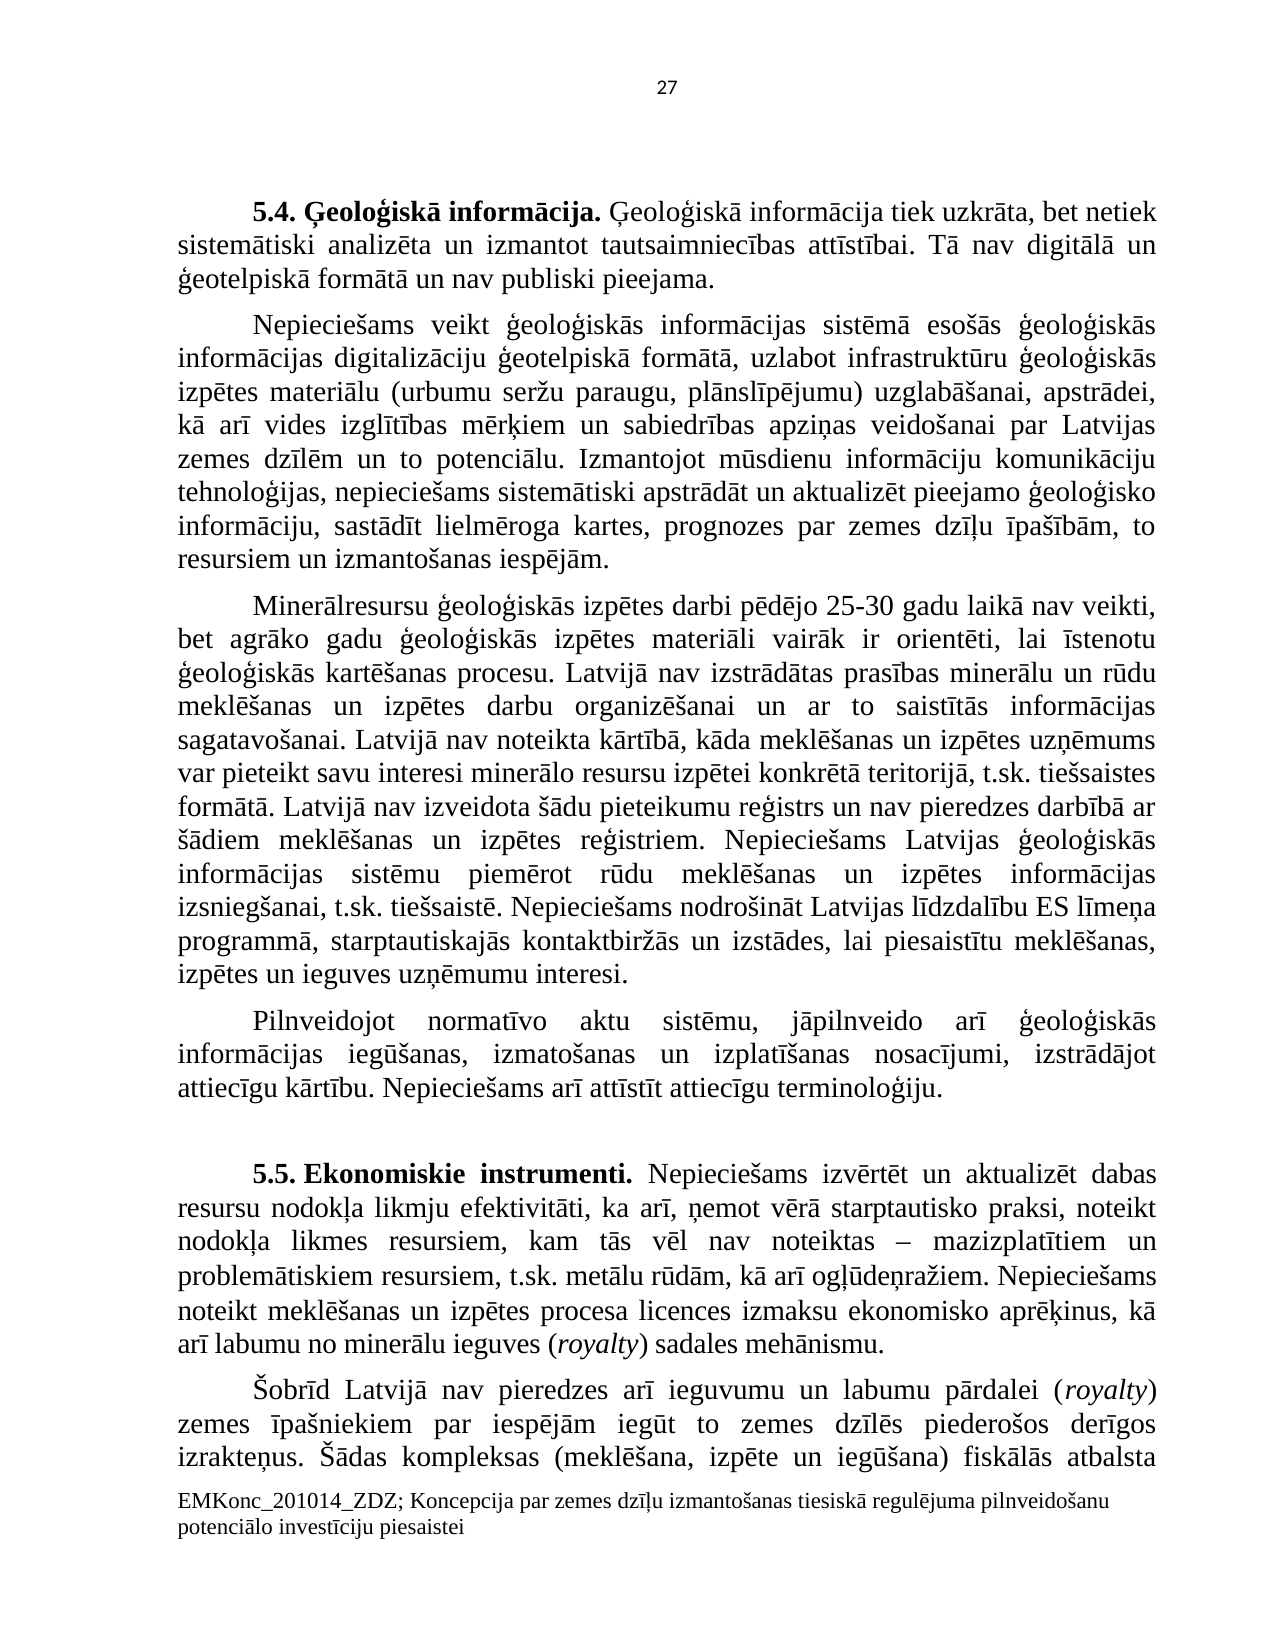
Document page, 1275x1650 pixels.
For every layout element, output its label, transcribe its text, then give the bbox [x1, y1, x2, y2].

text Nepieciešams veikt ģeoloģiskās informācijas sistēmā esošās ģeoloģiskās informācijas digitalizāciju ģeotelpiskā formātā, uzlabot infrastruktūru ģeoloģiskās izpētes materiālu (urbumu seržu paraugu, plānslīpējumu) uzglabāšanai, apstrādei, kā arī vides izglītības mērķiem un sabiedrības apziņas veidošanai par Latvijas zemes dzīlēm un to potenciālu. Izmantojot mūsdienu informāciju komunikāciju tehnoloģijas, nepieciešams sistemātiski apstrādāt un aktualizēt pieejamo ģeoloģisko informāciju, sastādīt lielmēroga kartes, prognozes par zemes dzīļu īpašībām, to resursiem un izmantošanas iespējām. [177, 307, 1157, 575]
text Pilnveidojot normatīvo aktu sistēmu, jāpilnveido arī ģeoloģiskās informācijas iegūšanas, izmatošanas un izplatīšanas nosacījumi, izstrādājot attiecīgu kārtību. Nepieciešams arī attīstīt attiecīgu terminoloģiju. [177, 1003, 1157, 1103]
text Minerālresursu ģeoloģiskās izpētes darbi pēdējo 25-30 gadu laikā nav veikti, bet agrāko gadu ģeoloģiskās izpētes materiāli vairāk ir orientēti, lai īstenotu ģeoloģiskās kartēšanas procesu. Latvijā nav izstrādātas prasības minerālu un rūdu meklēšanas un izpētes darbu organizēšanai un ar to saistītās informācijas sagatavošanai. Latvijā nav noteikta kārtībā, kāda meklēšanas un izpētes uzņēmums var pieteikt savu interesi minerālo resursu izpētei konkrētā teritorijā, t.sk. tiešsaistes formātā. Latvijā nav izveidota šādu pieteikumu reģistrs un nav pieredzes darbībā ar šādiem meklēšanas un izpētes reģistriem. Nepieciešams Latvijas ģeoloģiskās informācijas sistēmu piemērot rūdu meklēšanas un izpētes informācijas izsniegšanai, t.sk. tiešsaistē. Nepieciešams nodrošināt Latvijas līdzdalību ES līmeņa programmā, starptautiskajās kontaktbiržās un izstādes, lai piesaistītu meklēšanas, izpētes un ieguves uzņēmumu interesi. [177, 588, 1157, 990]
text 5.5. Ekonomiskie instrumenti. Nepieciešams izvērtēt un aktualizēt dabas resursu nodokļa likmju efektivitāti, ka arī, ņemot vērā starptautisko praksi, noteikt nodokļa likmes resursiem, kam tās vēl nav noteiktas – mazizplatītiem un problemātiskiem resursiem, t.sk. metālu rūdām, kā arī ogļūdeņražiem. Nepieciešams noteikt meklēšanas un izpētes procesa licences izmaksu ekonomisko aprēķinus, kā arī labumu no minerālu ieguves (royalty) sadales mehānismu. [177, 1156, 1157, 1360]
text 5.4. Ģeoloģiskā informācija. Ģeoloģiskā informācija tiek uzkrāta, bet netiek sistemātiski analizēta un izmantot tautsaimniecības attīstībai. Tā nav digitālā un ģeotelpiskā formātā un nav publiski pieejama. [177, 194, 1157, 294]
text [177, 1372, 1157, 1473]
